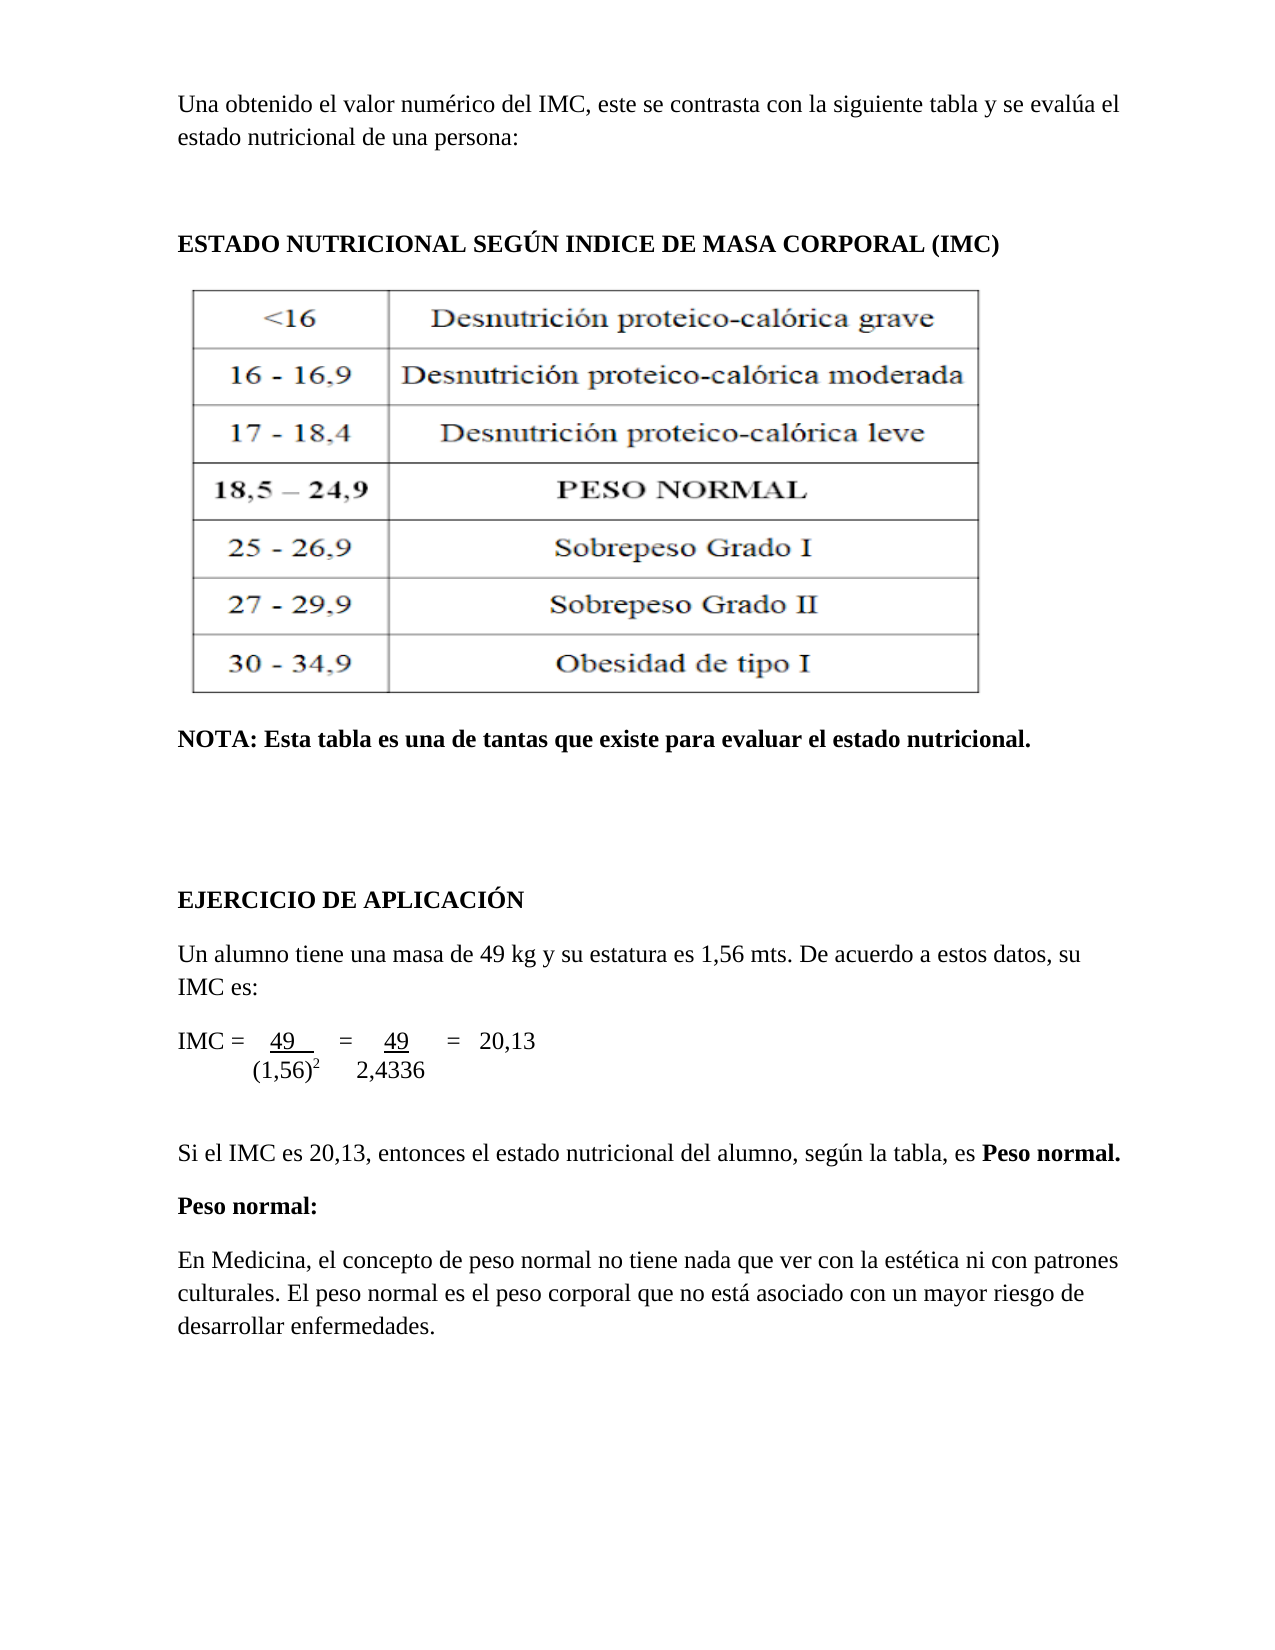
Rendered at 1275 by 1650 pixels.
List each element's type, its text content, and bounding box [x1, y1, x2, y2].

picture [177, 283, 992, 699]
text En Medicina, el concepto de peso normal no tiene nada que ver con la estética ni con patrones culturales. El peso normal es el peso corporal que no está asociado con un mayor riesgo de desarrollar enfermedades. [177, 1245, 1127, 1340]
text Si el IMC es 20,13, entonces el estado nutricional del alumno, según la tabla, es Peso normal. [177, 1138, 1127, 1166]
text IMC = 49 = 49 = 20,13 [177, 1026, 1127, 1055]
text Peso normal: [177, 1191, 1127, 1220]
text Un alumno tiene una masa de 49 kg y su estatura es 1,56 mts. De acuerdo a estos datos, su IMC es: [177, 939, 1127, 1001]
text EJERCICIO DE APLICACIÓN [177, 886, 1127, 914]
text Una obtenido el valor numérico del IMC, este se contrasta con la siguiente tabla y se evalúa el estado nutricional de una persona: [177, 89, 1127, 150]
text NOTA: Esta tabla es una de tantas que existe para evaluar el estado nutricional. [177, 724, 1127, 753]
text (1,56)2 2,4336 [177, 1055, 1127, 1084]
text ESTADO NUTRICIONAL SEGÚN INDICE DE MASA CORPORAL (IMC) [177, 229, 1127, 258]
